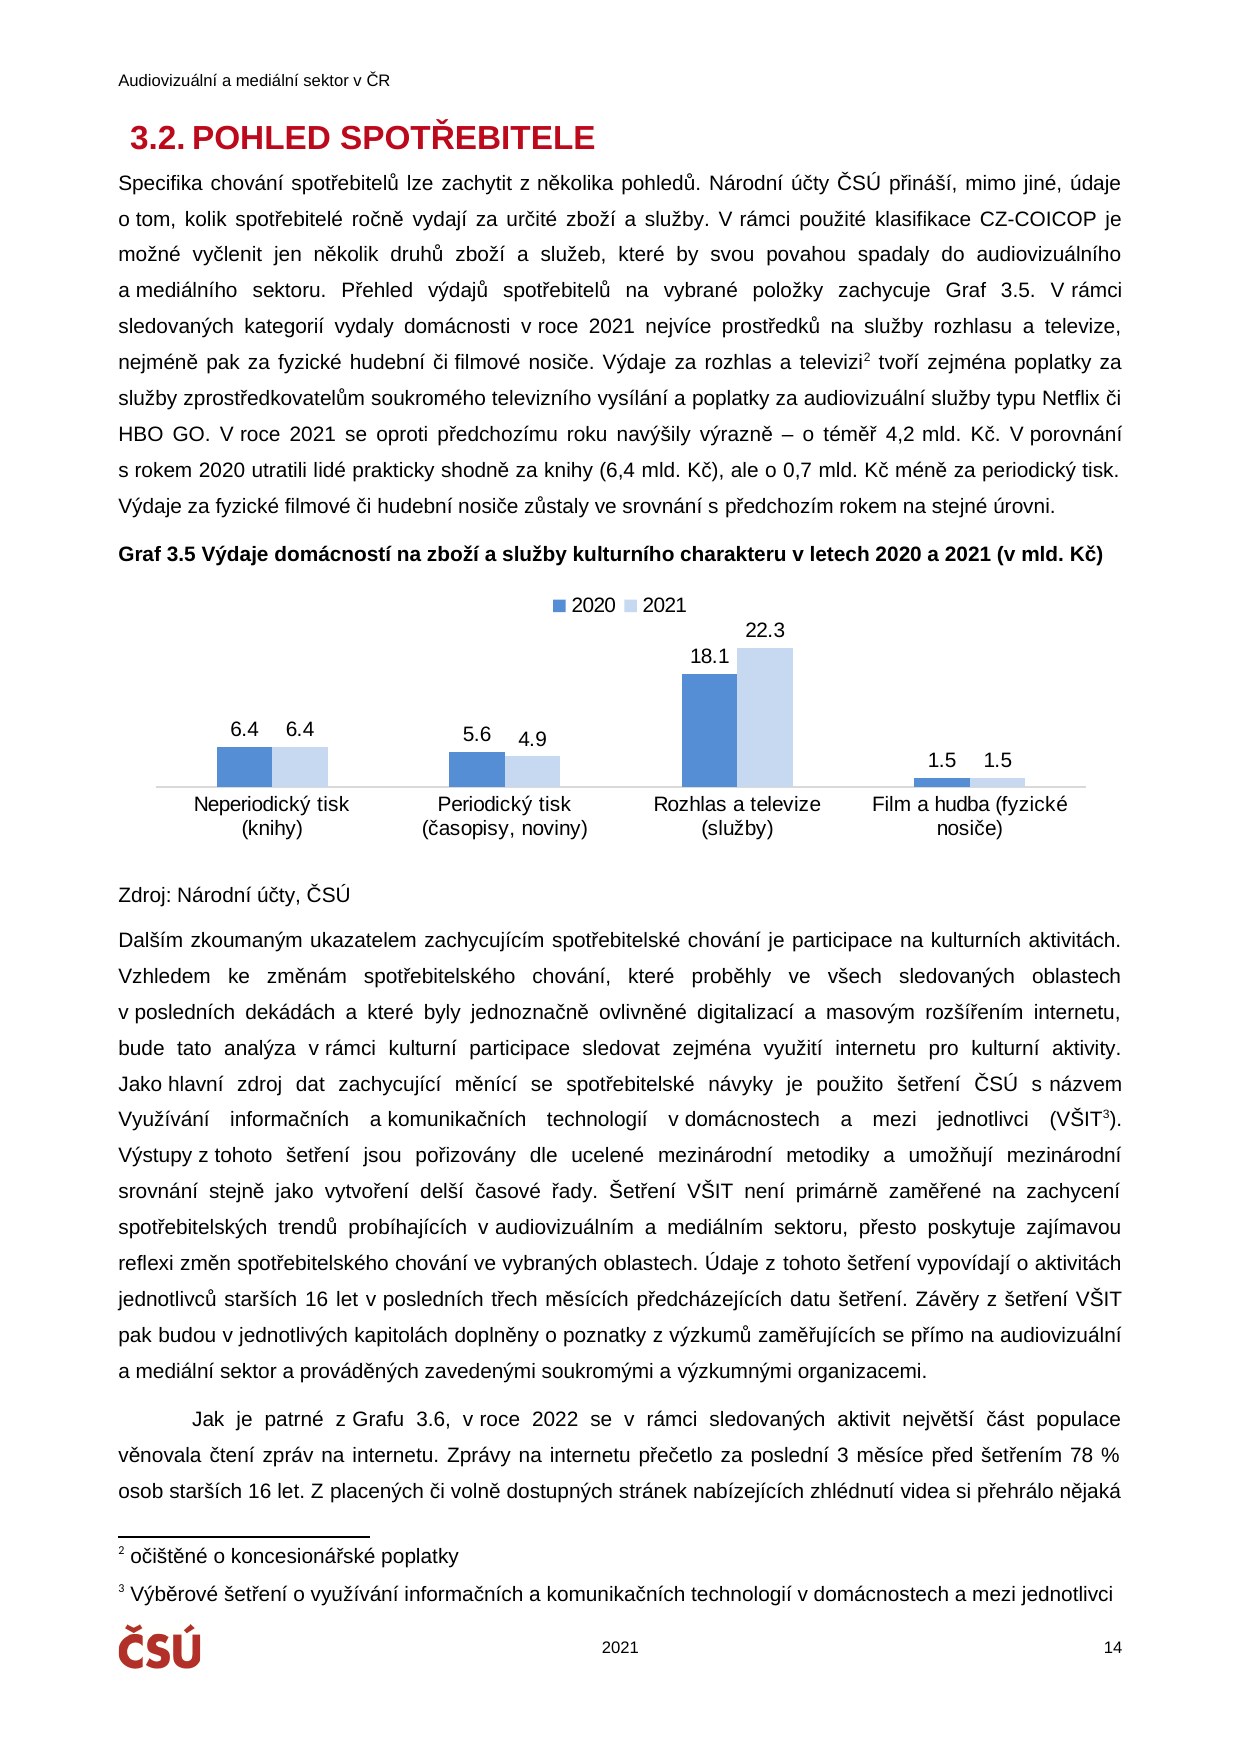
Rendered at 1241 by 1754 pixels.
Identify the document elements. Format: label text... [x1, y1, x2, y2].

text Specifika chování spotřebitelů lze zachytit z několika pohledů. Národní účty ČSÚ přináší, mimo jiné, údaje o tom, kolik spotřebitelé ročně vydají za určité zboží a služby. V rámci použité klasifikace CZ-COICOP je možné vyčlenit jen několik druhů zboží a služeb, které by svou povahou spadaly do audiovizuálního a mediálního sektoru. Přehled výdajů spotřebitelů na vybrané položky zachycuje Graf 3.5. V rámci sledovaných kategorií vydaly domácnosti v roce 2021 nejvíce prostředků na služby rozhlasu a televize, nejméně pak za fyzické hudební či filmové nosiče. Výdaje za rozhlas a televizi tvoří zejména poplatky za služby zprostředkovatelům soukromého televizního vysílání a poplatky za audiovizuální služby typu Netflix či HBO GO. V roce 2021 se oproti předchozímu roku navýšily výrazně – o téměř 4,2 mld. Kč. V porovnání s rokem 2020 utratili lidé prakticky shodně za knihy (6,4 mld. Kč), ale o 0,7 mld. Kč méně za periodický tisk. Výdaje za fyzické filmové či hudební nosiče zůstaly ve srovnání s předchozím rokem na stejné úrovni. [118, 170, 1122, 518]
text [118, 1407, 1122, 1503]
picture [118, 1624, 200, 1669]
list POHLED SPOTŘEBITELE [130, 118, 1122, 157]
text Dalším zkoumaným ukazatelem zachycujícím spotřebitelské chování je participace na kulturních aktivitách. Vzhledem ke změnám spotřebitelského chování, které proběhly ve všech sledovaných oblastech v posledních dekádách a které byly jednoznačně ovlivněné digitalizací a masovým rozšířením internetu, bude tato analýza v rámci kulturní participace sledovat zejména využití internetu pro kulturní aktivity. Jako hlavní zdroj dat zachycující měnící se spotřebitelské návyky je použito šetření ČSÚ s názvem Využívání informačních a komunikačních technologií v domácnostech a mezi jednotlivci (VŠIT). Výstupy z tohoto šetření jsou pořizovány dle ucelené mezinárodní metodiky a umožňují mezinárodní srovnání stejně jako vytvoření delší časové řady. Šetření VŠIT není primárně zaměřené na zachycení spotřebitelských trendů probíhajících v audiovizuálním a mediálním sektoru, přesto poskytuje zajímavou reflexi změn spotřebitelského chování ve vybraných oblastech. Údaje z tohoto šetření vypovídají o aktivitách jednotlivců starších 16 let v posledních třech měsících předcházejících datu šetření. Závěry z šetření VŠIT pak budou v jednotlivých kapitolách doplněny o poznatky z výzkumů zaměřujících se přímo na audiovizuální a mediální sektor a prováděných zavedenými soukromými a výzkumnými organizacemi. [118, 928, 1122, 1383]
text Graf 3.5 Výdaje domácností na zboží a služby kulturního charakteru v letech 2020 a 2021 (v mld. Kč) [118, 542, 1122, 566]
text Zdroj: Národní účty, ČSÚ [118, 883, 1122, 907]
